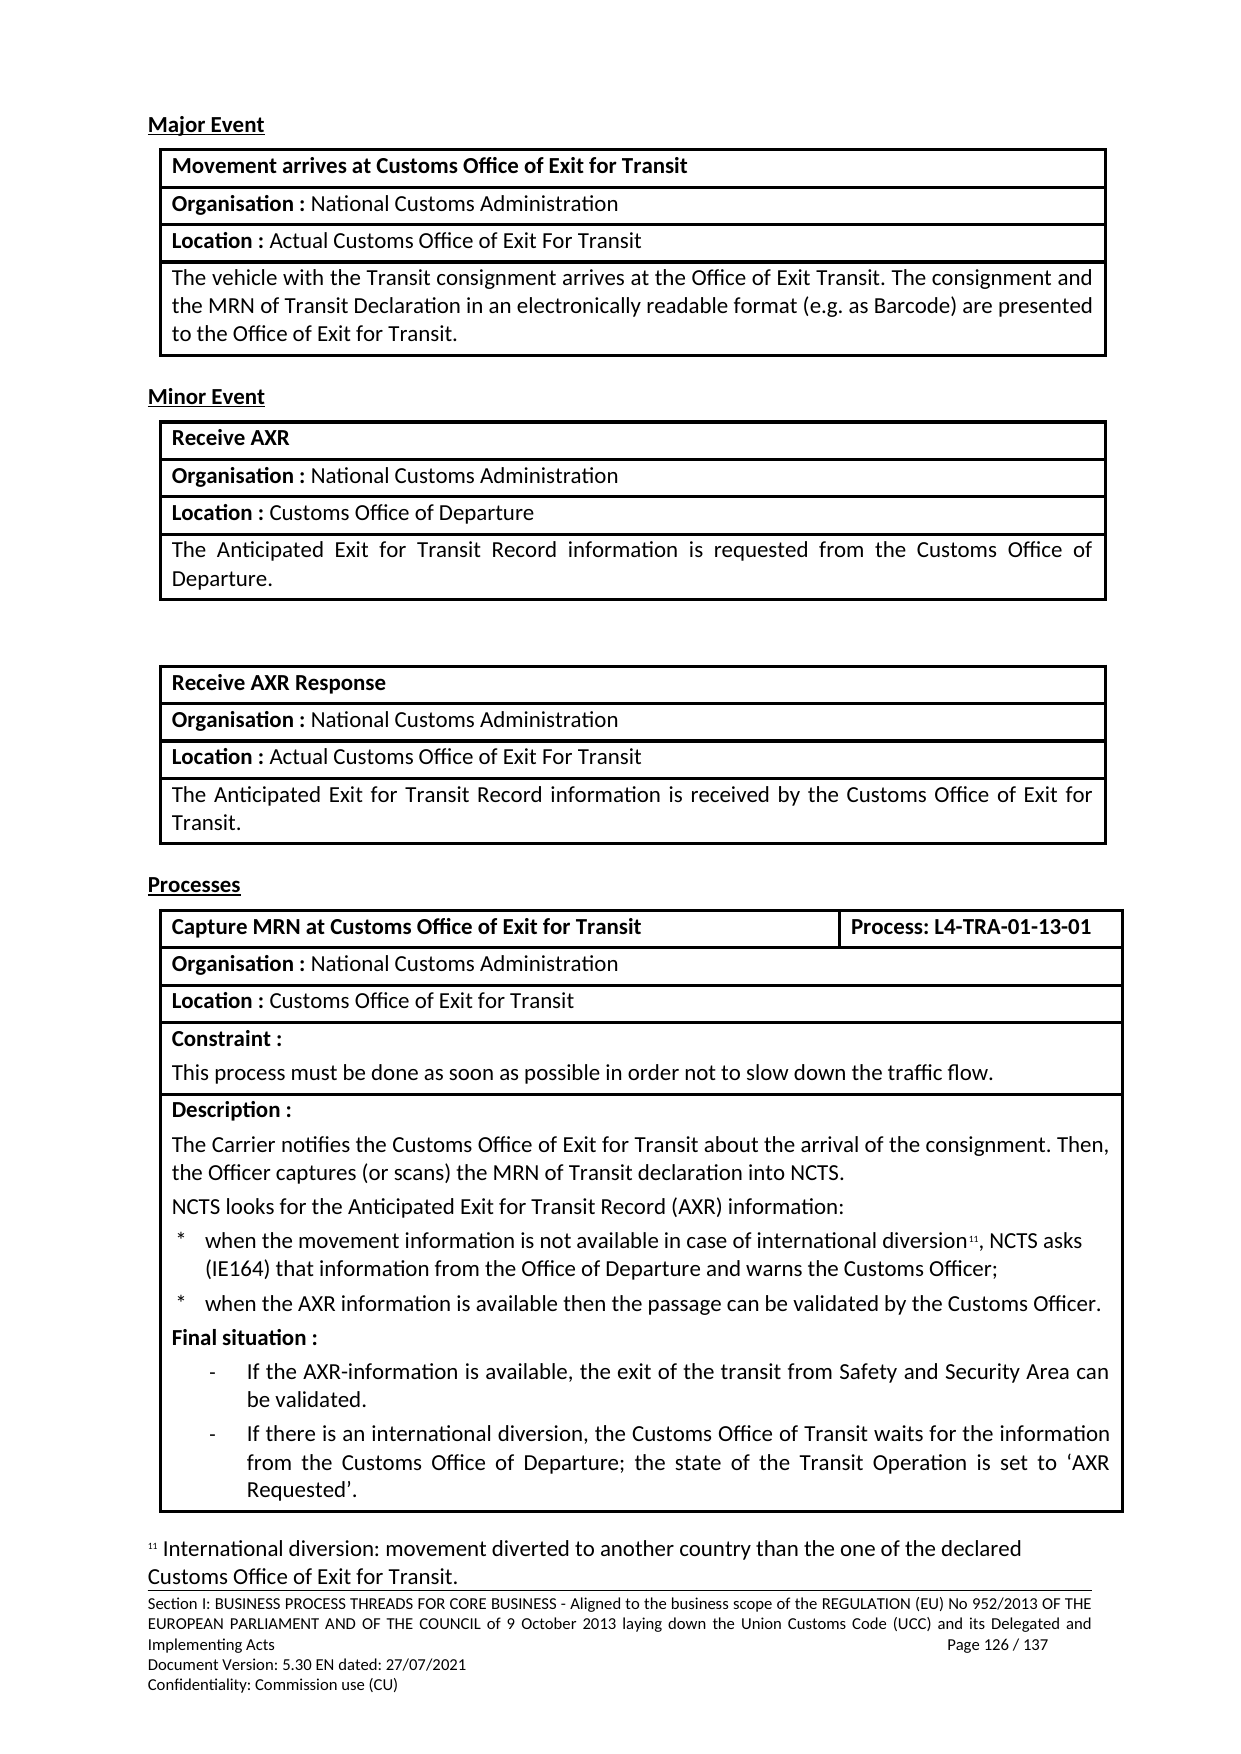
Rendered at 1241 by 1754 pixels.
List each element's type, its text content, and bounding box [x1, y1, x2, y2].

table_cell Organisation : National Customs Administration [162, 949, 1121, 983]
table_cell Description : The Carrier notifies the Customs Office of Exit for Transit about the arrival of the consignment. Then, the Officer captures (or scans) the MRN of Transit declaration into NCTS. NCTS looks for the Anticipated Exit for Transit Record (AXR) information: when the movement information is not available in case of international diversion, NCTS asks (IE164) that information from the Office of Departure and warns the Customs Officer; when the AXR information is available then the passage can be validated by the Customs Officer. Final situation : If the AXR-information is available, the exit of the transit from Safety and Security Area can be validated. If there is an international diversion, the Customs Office of Transit waits for the information from the Customs Office of Departure; the state of the Transit Operation is set to ‘AXR Requested’. [162, 1096, 1121, 1510]
table_cell Location : Customs Office of Departure [162, 498, 1104, 532]
subtitle Processes [148, 870, 1092, 898]
subtitle Major Event [148, 110, 1092, 138]
table_cell The Anticipated Exit for Transit Record information is received by the Customs Office of Exit for Transit. [162, 780, 1104, 842]
table_cell Location : Actual Customs Office of Exit For Transit [162, 743, 1104, 777]
table_cell Organisation : National Customs Administration [162, 705, 1104, 739]
subtitle Minor Event [148, 382, 1092, 410]
table_cell Organisation : National Customs Administration [162, 461, 1104, 495]
table_header Process: L4-TRA-01-13-01 [841, 912, 1121, 946]
table_cell The Anticipated Exit for Transit Record information is requested from the Customs Office of Departure. [162, 536, 1104, 598]
table_cell Constraint : This process must be done as soon as possible in order not to slow down the traffic flow. [162, 1024, 1121, 1092]
table_cell The vehicle with the Transit consignment arrives at the Office of Exit Transit. The consignment and the MRN of Transit Declaration in an electronically readable format (e.g. as Barcode) are presented to the Office of Exit for Transit. [162, 264, 1104, 354]
table_header Capture MRN at Customs Office of Exit for Transit [162, 912, 838, 946]
table_cell Organisation : National Customs Administration [162, 189, 1104, 223]
table_cell Location : Customs Office of Exit for Transit [162, 987, 1121, 1021]
table_cell Location : Actual Customs Office of Exit For Transit [162, 226, 1104, 260]
table_header Receive AXR Response [162, 668, 1104, 702]
table_header Movement arrives at Customs Office of Exit for Transit [162, 151, 1104, 186]
table_header Receive AXR [162, 424, 1104, 458]
